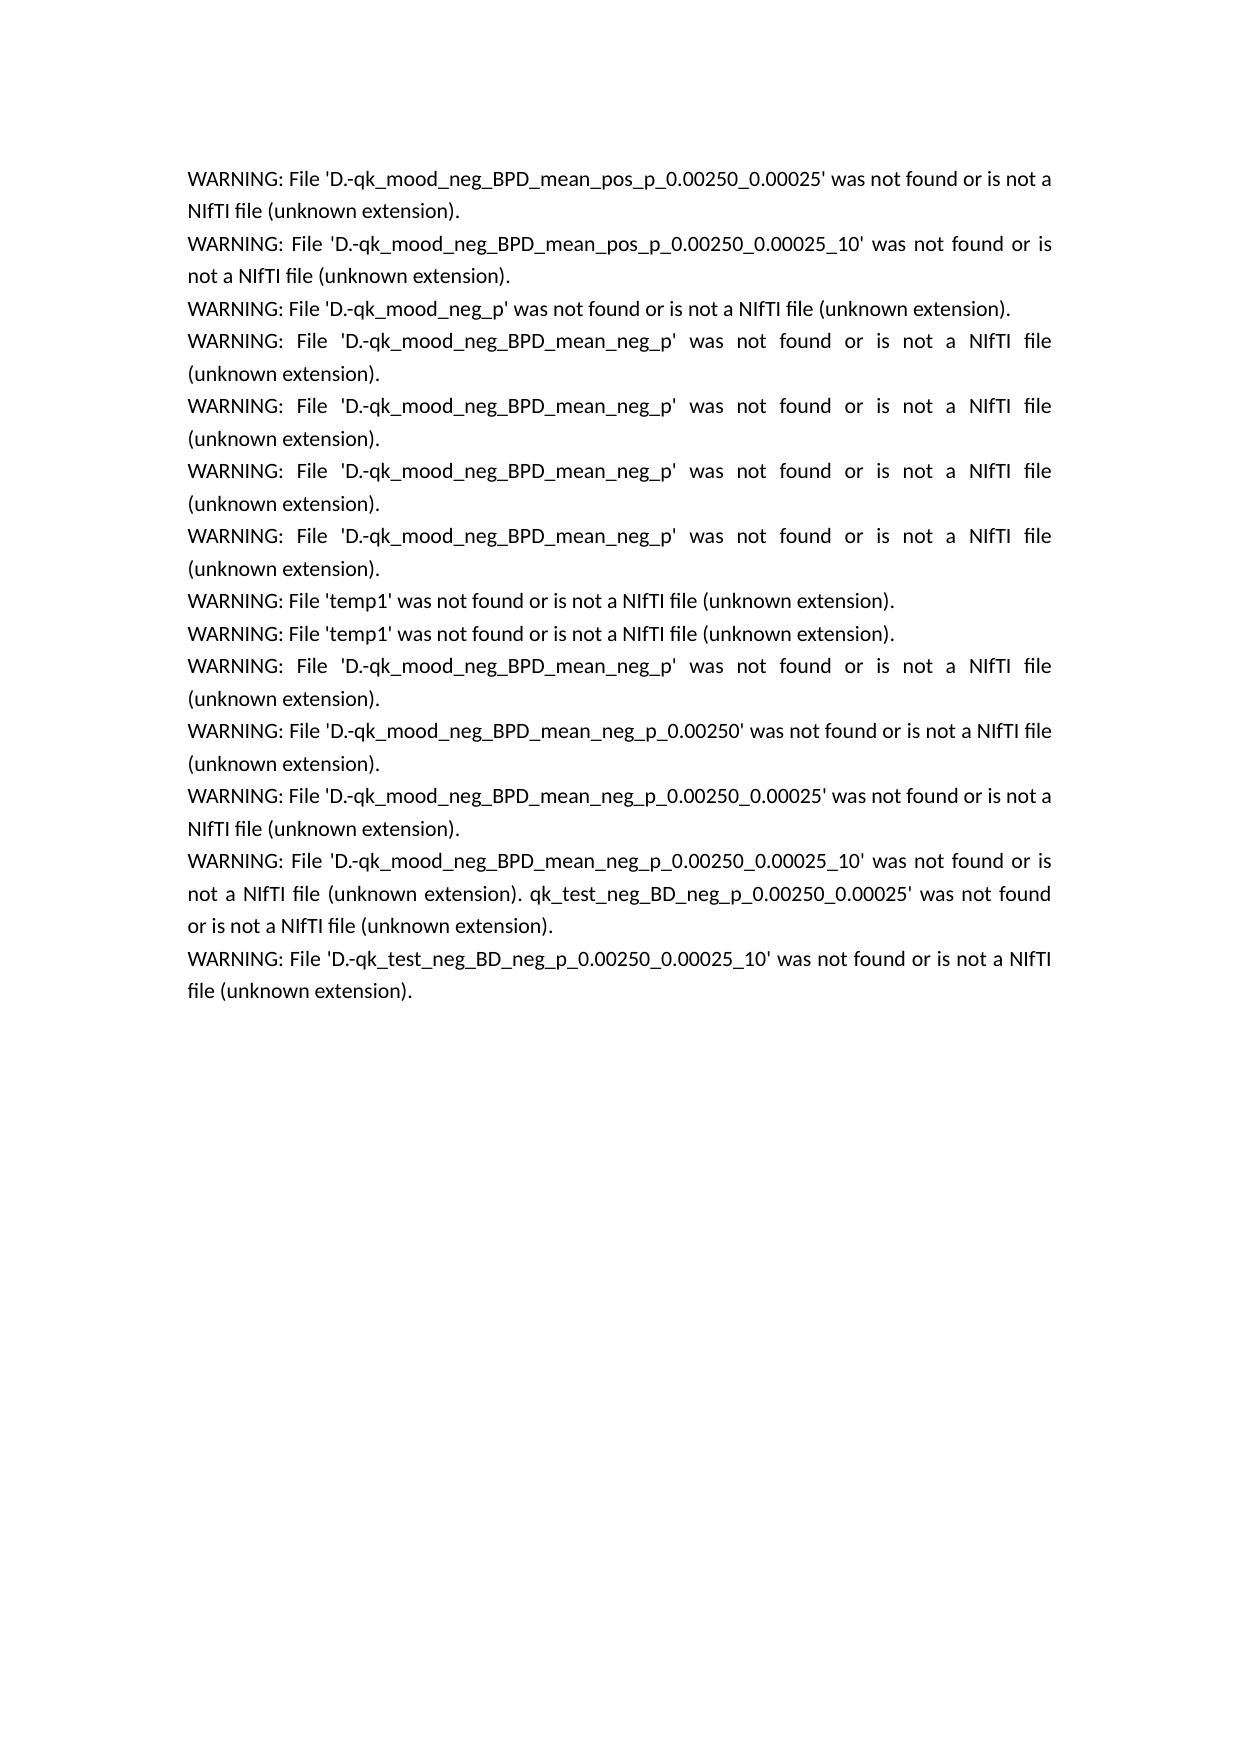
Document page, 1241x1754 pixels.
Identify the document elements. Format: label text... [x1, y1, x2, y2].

text WARNING: File 'D.-qk_mood_neg_BPD_mean_neg_p' was not found or is not a NIfTI file (unknown extension). [187, 649, 1053, 714]
text WARNING: File 'temp1' was not found or is not a NIfTI file (unknown extension). [187, 617, 1053, 649]
text WARNING: File 'D.-qk_mood_neg_BPD_mean_neg_p_0.00250_0.00025_10' was not found or is not a NIfTI file (unknown extension). qk_test_neg_BD_neg_p_0.00250_0.00025' was not found or is not a NIfTI file (unknown extension). [187, 844, 1053, 942]
text WARNING: File 'D.-qk_mood_neg_BPD_mean_neg_p' was not found or is not a NIfTI file (unknown extension). [187, 389, 1053, 454]
text WARNING: File 'D.-qk_mood_neg_BPD_mean_neg_p_0.00250_0.00025' was not found or is not a NIfTI file (unknown extension). [187, 779, 1053, 844]
text WARNING: File 'D.-qk_mood_neg_BPD_mean_pos_p_0.00250_0.00025' was not found or is not a NIfTI file (unknown extension). [187, 162, 1053, 227]
text WARNING: File 'D.-qk_mood_neg_p' was not found or is not a NIfTI file (unknown extension). [187, 292, 1053, 324]
text WARNING: File 'temp1' was not found or is not a NIfTI file (unknown extension). [187, 584, 1053, 617]
text WARNING: File 'D.-qk_mood_neg_BPD_mean_neg_p' was not found or is not a NIfTI file (unknown extension). [187, 324, 1053, 389]
text WARNING: File 'D.-qk_mood_neg_BPD_mean_neg_p' was not found or is not a NIfTI file (unknown extension). [187, 454, 1053, 519]
text WARNING: File 'D.-qk_test_neg_BD_neg_p_0.00250_0.00025_10' was not found or is not a NIfTI file (unknown extension). [187, 942, 1053, 1007]
text WARNING: File 'D.-qk_mood_neg_BPD_mean_pos_p_0.00250_0.00025_10' was not found or is not a NIfTI file (unknown extension). [187, 227, 1053, 292]
text WARNING: File 'D.-qk_mood_neg_BPD_mean_neg_p_0.00250' was not found or is not a NIfTI file (unknown extension). [187, 714, 1053, 779]
text WARNING: File 'D.-qk_mood_neg_BPD_mean_neg_p' was not found or is not a NIfTI file (unknown extension). [187, 519, 1053, 584]
